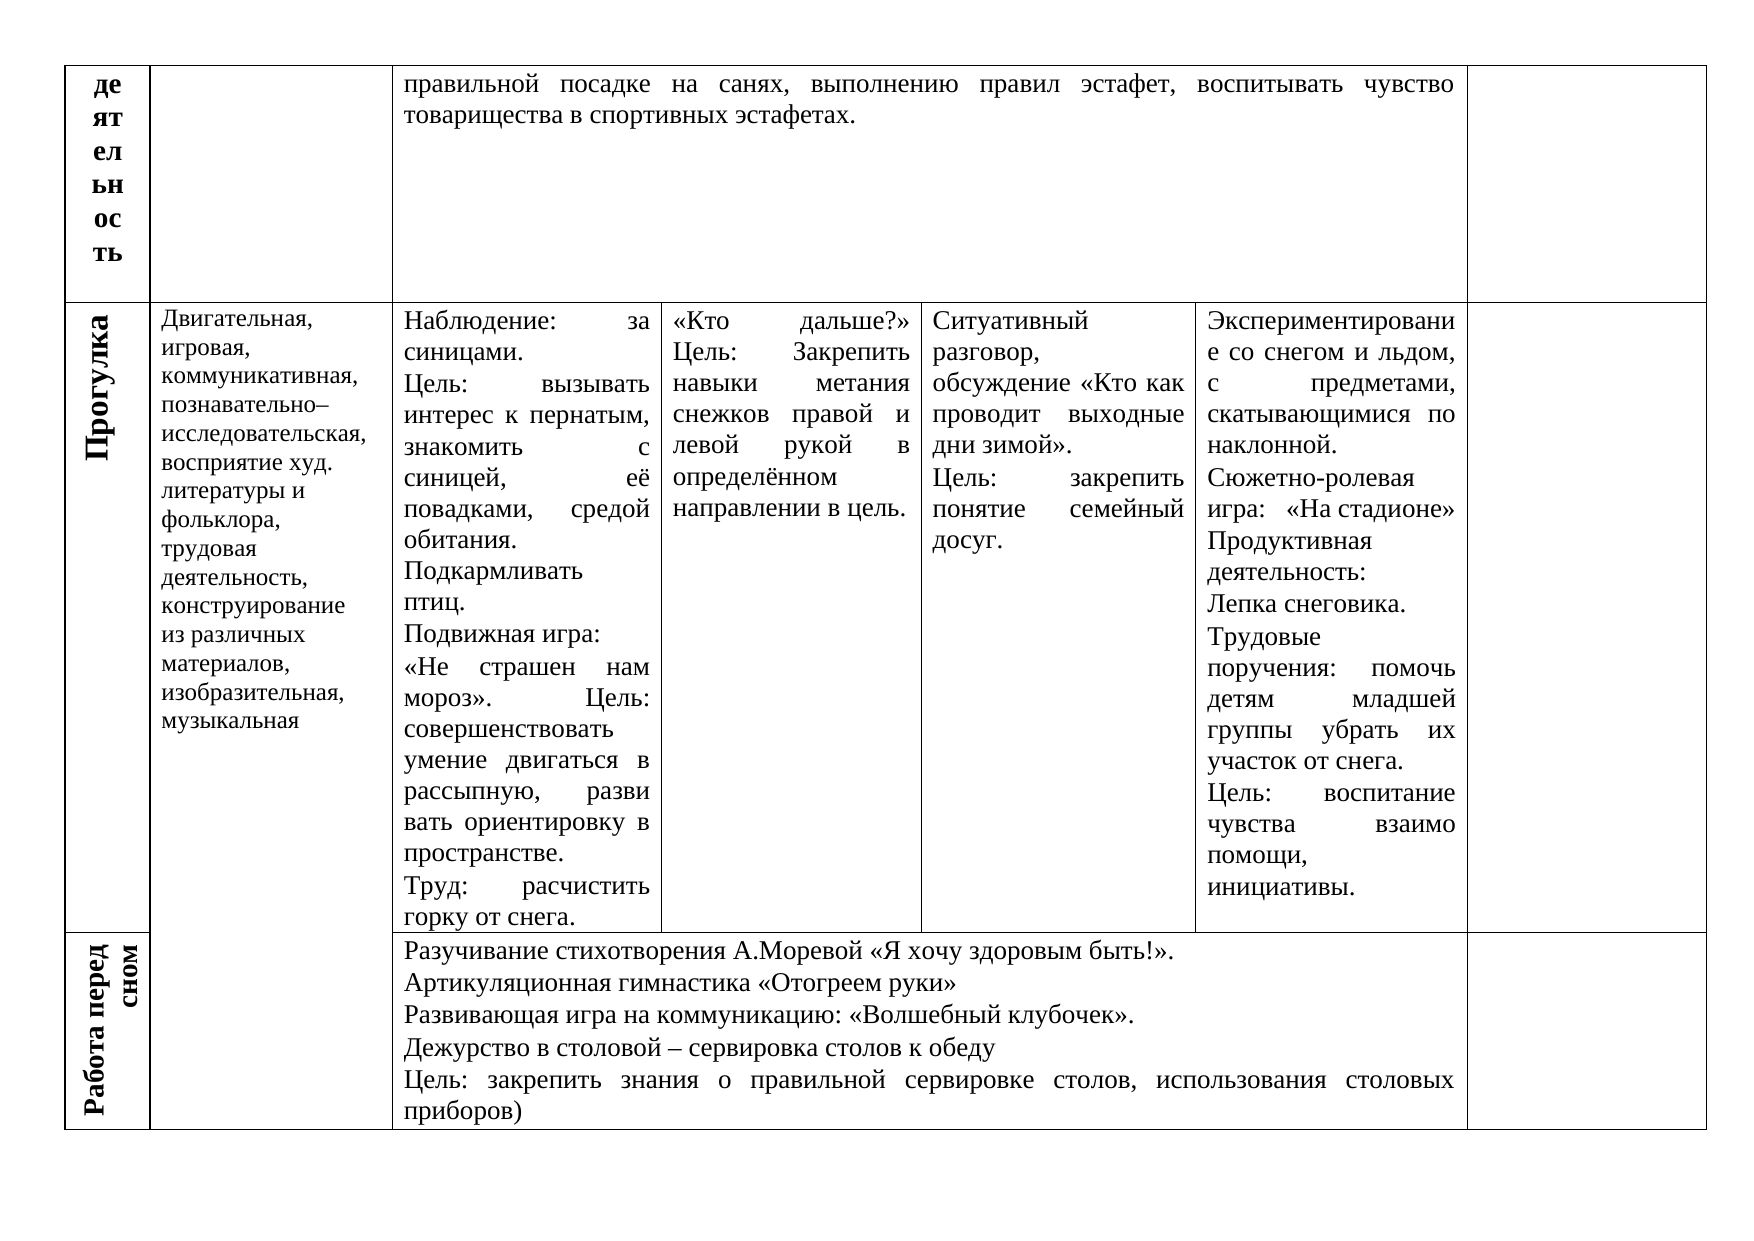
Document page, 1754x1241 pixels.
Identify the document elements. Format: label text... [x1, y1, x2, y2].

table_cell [151, 303, 392, 1129]
table_cell Ситуативный разговор, обсуждение «Кто как проводит выходные дни зимой». Цель: закрепить понятие семейный досуг. [922, 303, 1195, 932]
table_cell Прогулка [66, 303, 149, 932]
table_cell «Кто дальше?» Цель: Закрепить навыки метания снежков правой и левой рукой в определённом направлении в цель. [662, 303, 921, 932]
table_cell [393, 66, 1467, 302]
table_cell Наблюдение: за синицами. Цель: вызывать интерес к пернатым, знакомить с синицей, её повадками, средой обитания. Подкармливать птиц. Подвижная игра: «Не страшен нам мороз». Цель: совершенствовать умение двигаться в рассыпную, разви вать ориентировку в пространстве. Труд: расчистить горку от снега. [393, 303, 661, 932]
table_cell [1468, 933, 1706, 1129]
table_cell Разучивание стихотворения А.Моревой «Я хочу здоровым быть!». Артикуляционная гимнастика «Отогреем руки» Развивающая игра на коммуникацию: «Волшебный клубочек». Дежурство в столовой – сервировка столов к обеду Цель: закрепить знания о правильной сервировке столов, использования столовых приборов) [393, 933, 1467, 1129]
table_cell [1468, 303, 1706, 932]
table_cell Экспериментирование со снегом и льдом, с предметами, скатывающимися по наклонной. Сюжетно-ролевая игра: «На стадионе» Продуктивная деятельность: Лепка снеговика. Трудовые поручения: помочь детям младшей группы убрать их участок от снега. Цель: воспитание чувства взаимо помощи, инициативы. [1196, 303, 1467, 932]
table_cell Работа перед сном [66, 933, 149, 1129]
